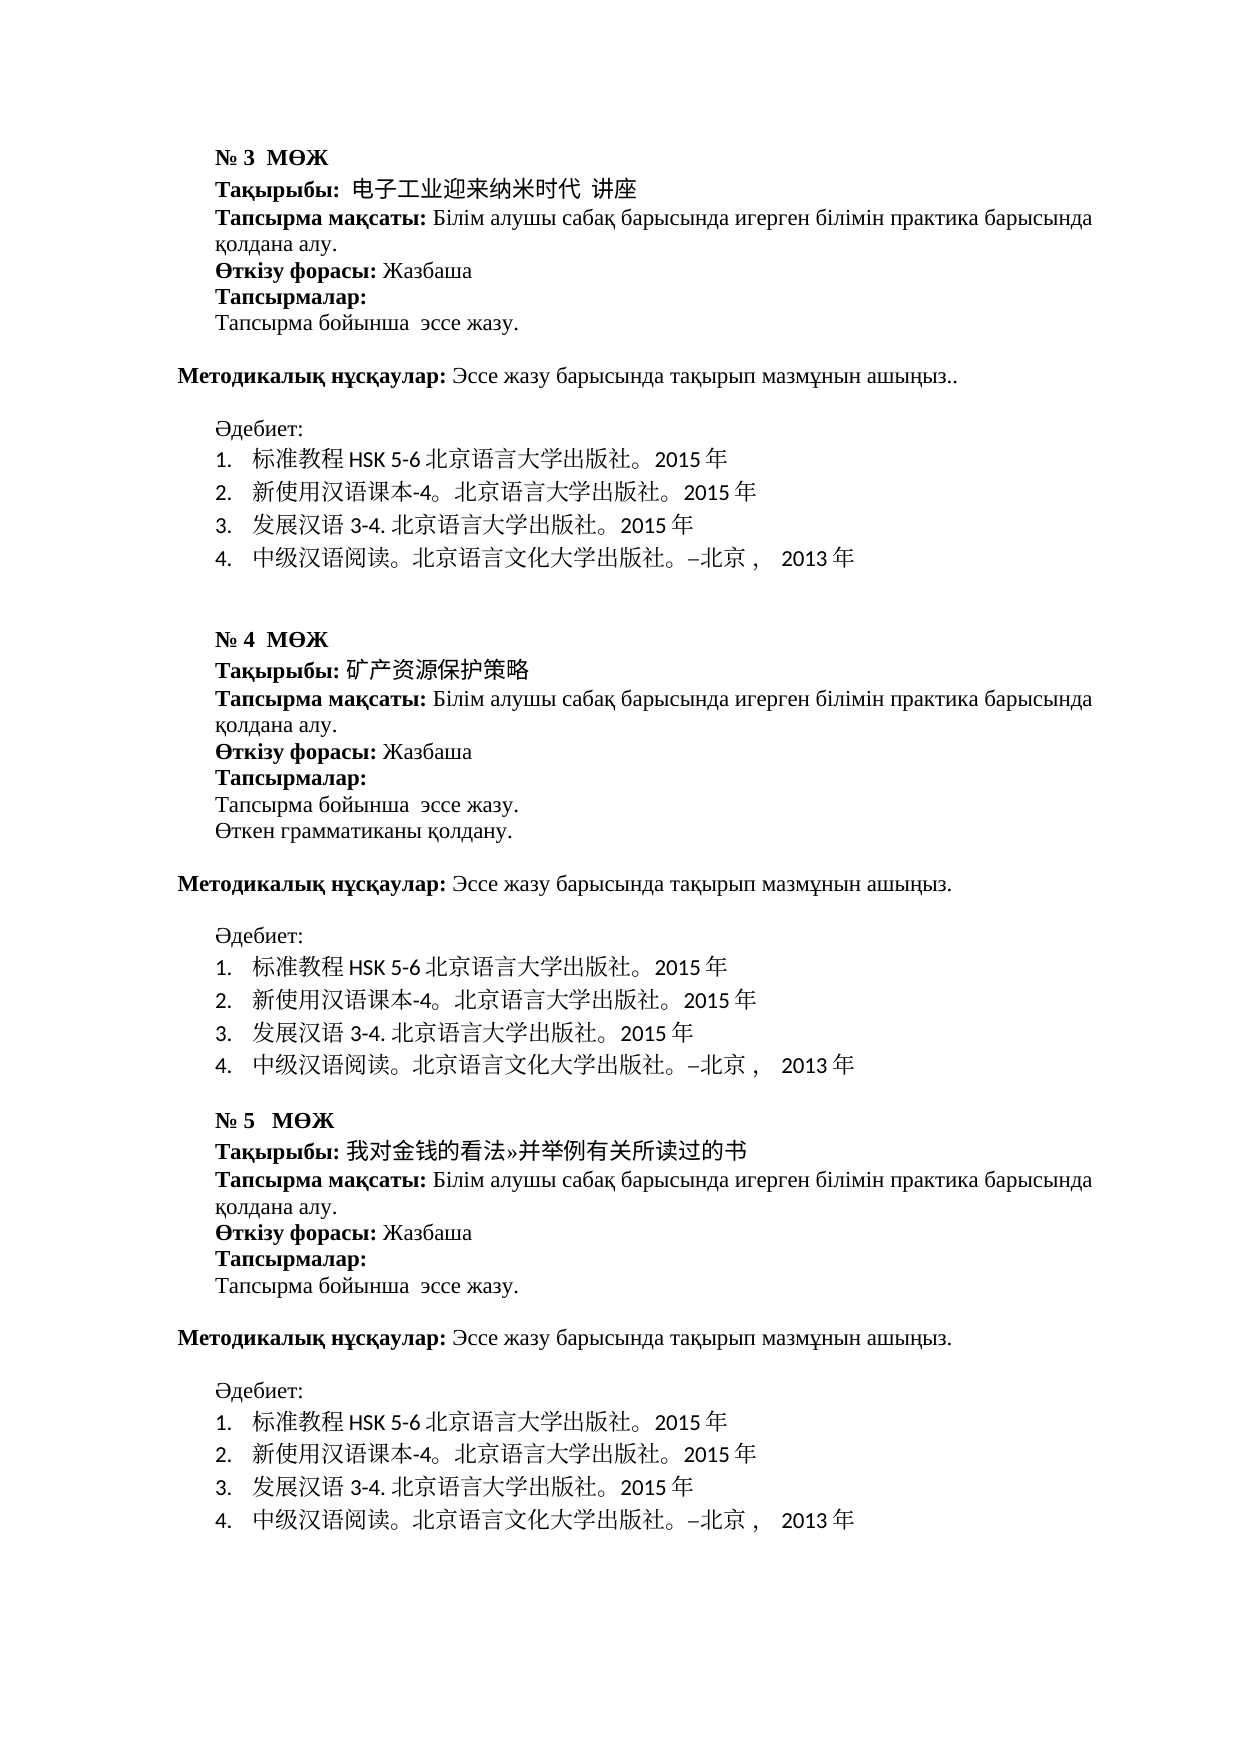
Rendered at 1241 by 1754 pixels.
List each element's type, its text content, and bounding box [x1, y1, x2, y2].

list 中级汉语阅读。北京语言文化大学出版社。–北京 ， 2013 年 [215, 1047, 1152, 1080]
list 标准教程HSK 5-6北京语言大学出版社。2015年 [215, 1403, 1152, 1436]
text Методикалық нұсқаулар: Эссе жазу барысында тақырып мазмұнын ашыңыз. [177, 870, 1152, 896]
list 标准教程HSK 5-6北京语言大学出版社。2015年 [215, 949, 1152, 982]
text Тапсырмалар: [215, 764, 1152, 791]
text Тапсырма бойынша эссе жазу. [215, 1272, 1152, 1298]
text Тапсырма бойынша эссе жазу. [215, 791, 1152, 817]
text Тапсырма бойынша эссе жазу. [215, 309, 1152, 336]
list 发展汉语 3-4. 北京语言大学出版社。2015年 [215, 1469, 1152, 1502]
text Өткізу форасы: Жазбаша [215, 738, 1152, 764]
list 标准教程HSK 5-6北京语言大学出版社。2015年 [215, 441, 1152, 474]
text Тапсырмалар: [215, 283, 1152, 309]
text № 4 МӨЖ [215, 626, 1152, 652]
text Тапсырма мақсаты: Білім алушы сабақ барысында игерген білімін практика барысында қолдана алу. [215, 685, 1152, 738]
text Тапсырма мақсаты: Білім алушы сабақ барысында игерген білімін практика барысында қолдана алу. [215, 204, 1152, 257]
text Өткізу форасы: Жазбаша [215, 257, 1152, 283]
list 新使用汉语课本-4。北京语言大学出版社。2015年 [215, 982, 1152, 1014]
text Тақырыбы: 我对金钱的看法»并举例有关所读过的书 [215, 1133, 1152, 1166]
text Өткізу форасы: Жазбаша [215, 1219, 1152, 1245]
text Тапсырмалар: [215, 1245, 1152, 1272]
text Методикалық нұсқаулар: Эссе жазу барысында тақырып мазмұнын ашыңыз.. [177, 362, 1152, 388]
list 发展汉语 3-4. 北京语言大学出版社。2015年 [215, 507, 1152, 540]
list 中级汉语阅读。北京语言文化大学出版社。–北京 ， 2013 年 [215, 1502, 1152, 1535]
text Тақырыбы: 电子工业迎来纳米时代 讲座 [215, 171, 1152, 204]
list 中级汉语阅读。北京语言文化大学出版社。–北京 ， 2013 年 [215, 540, 1152, 573]
text Әдебиет: [215, 1377, 1152, 1403]
list 新使用汉语课本-4。北京语言大学出版社。2015年 [215, 1436, 1152, 1469]
text Тапсырма мақсаты: Білім алушы сабақ барысында игерген білімін практика барысында қолдана алу. [215, 1166, 1152, 1219]
text № 5 МӨЖ [215, 1107, 1152, 1133]
text № 3 МӨЖ [215, 144, 1152, 171]
text Өткен грамматиканы қолдану. [215, 817, 1152, 843]
list 新使用汉语课本-4。北京语言大学出版社。2015年 [215, 474, 1152, 507]
text Әдебиет: [215, 922, 1152, 949]
text Әдебиет: [215, 415, 1152, 441]
text Методикалық нұсқаулар: Эссе жазу барысында тақырып мазмұнын ашыңыз. [177, 1324, 1152, 1351]
text Тақырыбы: 矿产资源保护策略 [215, 652, 1152, 685]
list 发展汉语 3-4. 北京语言大学出版社。2015年 [215, 1014, 1152, 1047]
